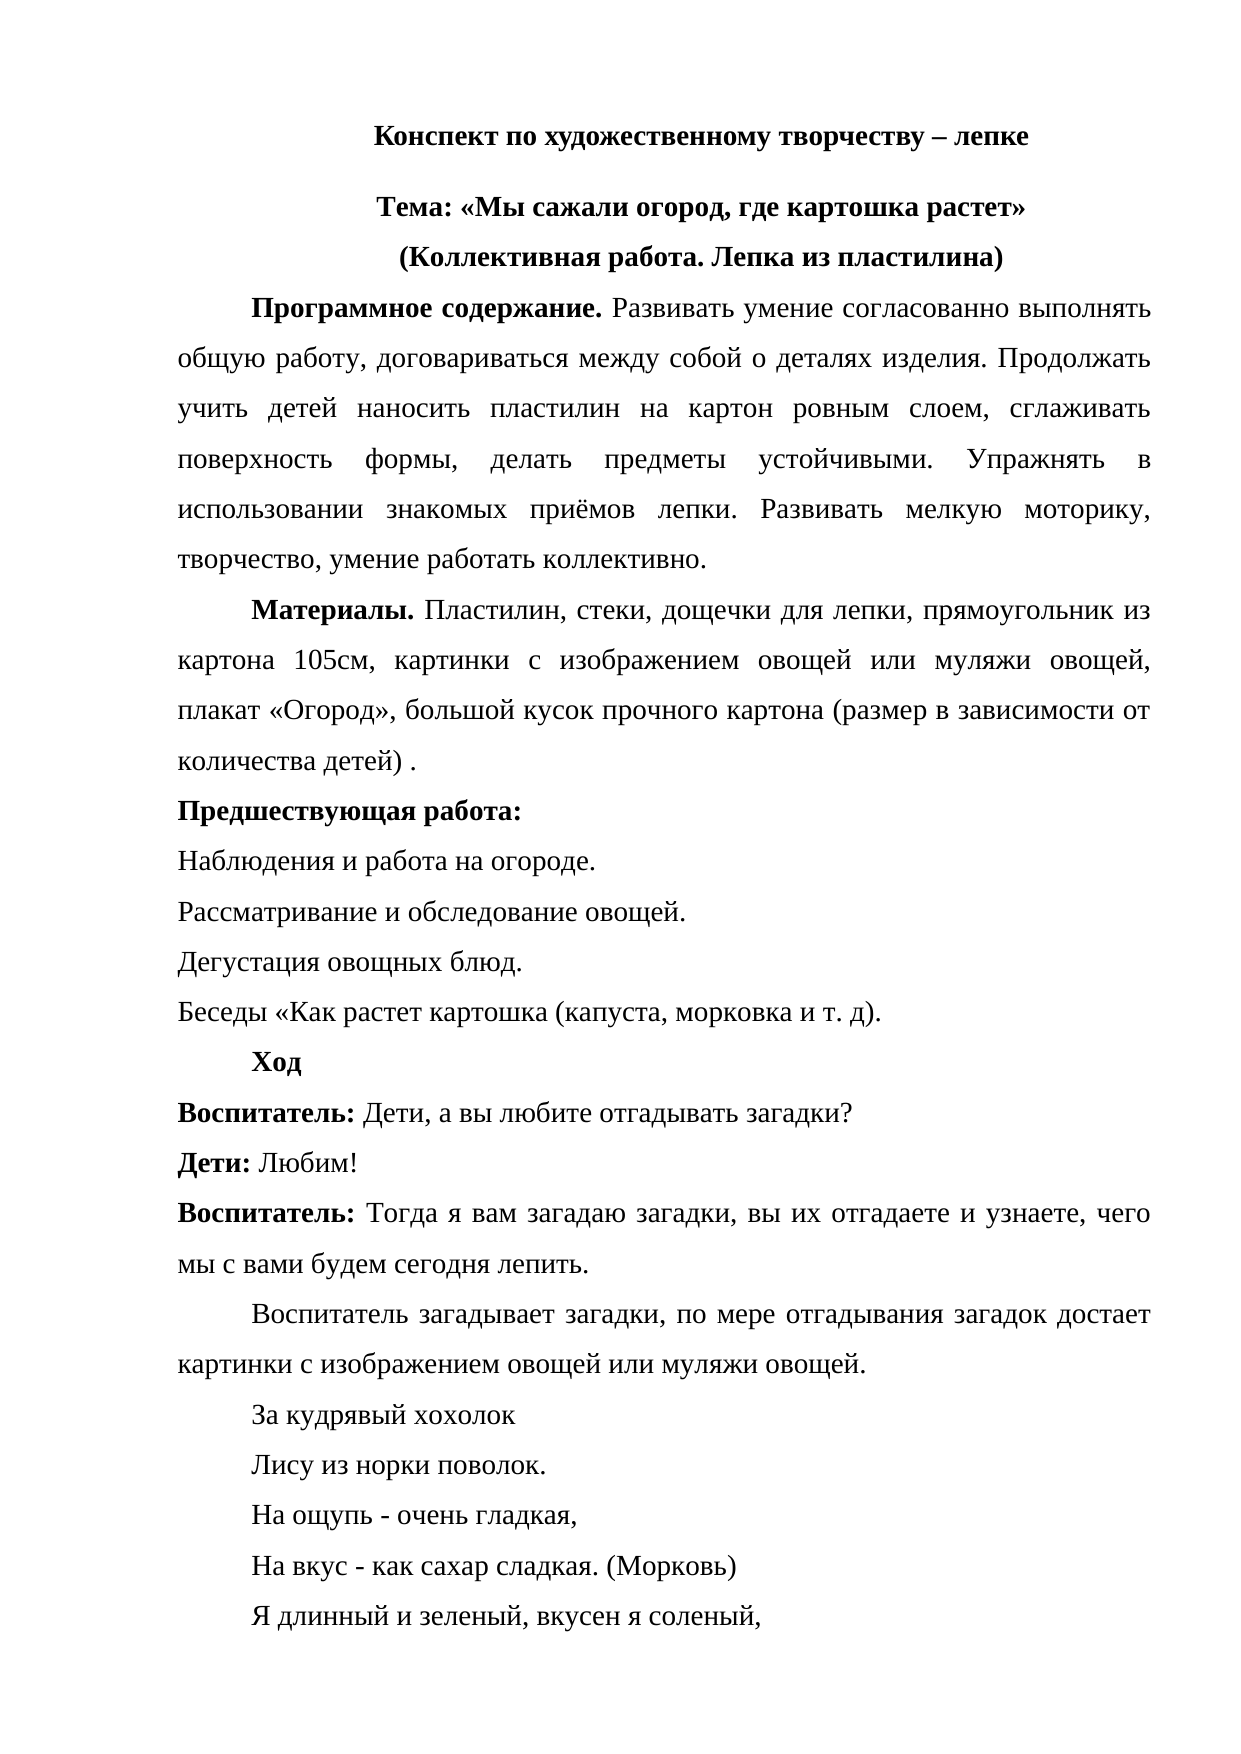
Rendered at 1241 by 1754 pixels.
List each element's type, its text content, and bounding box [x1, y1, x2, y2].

text Беседы «Как растет картошка (капуста, морковка и т. д). [177, 994, 1152, 1028]
text Ход [177, 1044, 1152, 1078]
text Воспитатель: Тогда я вам загадаю загадки, вы их отгадаете и узнаете, чего мы с вами будем сегодня лепить. [177, 1196, 1152, 1279]
text Дегустация овощных блюд. [177, 944, 1152, 977]
text Лису из норки поволок. [177, 1447, 1152, 1481]
text Я длинный и зеленый, вкусен я соленый, [177, 1598, 1152, 1632]
text Конспект по художественному творчеству – лепке [177, 118, 1152, 152]
text Рассматривание и обследование овощей. [177, 894, 1152, 927]
text На вкус - как сахар сладкая. (Морковь) [177, 1548, 1152, 1581]
text За кудрявый хохолок [177, 1397, 1152, 1430]
text (Коллективная работа. Лепка из пластилина) [177, 239, 1152, 273]
text Программное содержание. Развивать умение согласованно выполнять общую работу, договариваться между собой о деталях изделия. Продолжать учить детей наносить пластилин на картон ровным слоем, сглаживать поверхность формы, делать предметы устойчивыми. Упражнять в использовании знакомых приёмов лепки. Развивать мелкую моторику, творчество, умение работать коллективно. [177, 290, 1152, 575]
text Предшествующая работа: [177, 793, 1152, 827]
text На ощупь - очень гладкая, [177, 1497, 1152, 1531]
text Воспитатель загадывает загадки, по мере отгадывания загадок достает картинки с изображением овощей или муляжи овощей. [177, 1296, 1152, 1380]
text Дети: Любим! [177, 1145, 1152, 1179]
text Тема: «Мы сажали огород, где картошка растет» [177, 189, 1152, 223]
text Воспитатель: Дети, а вы любите отгадывать загадки? [177, 1095, 1152, 1128]
text Наблюдения и работа на огороде. [177, 843, 1152, 877]
text Материалы. Пластилин, стеки, дощечки для лепки, прямоугольник из картона 105см, картинки с изображением овощей или муляжи овощей, плакат «Огород», большой кусок прочного картона (размер в зависимости от количества детей) . [177, 592, 1152, 776]
